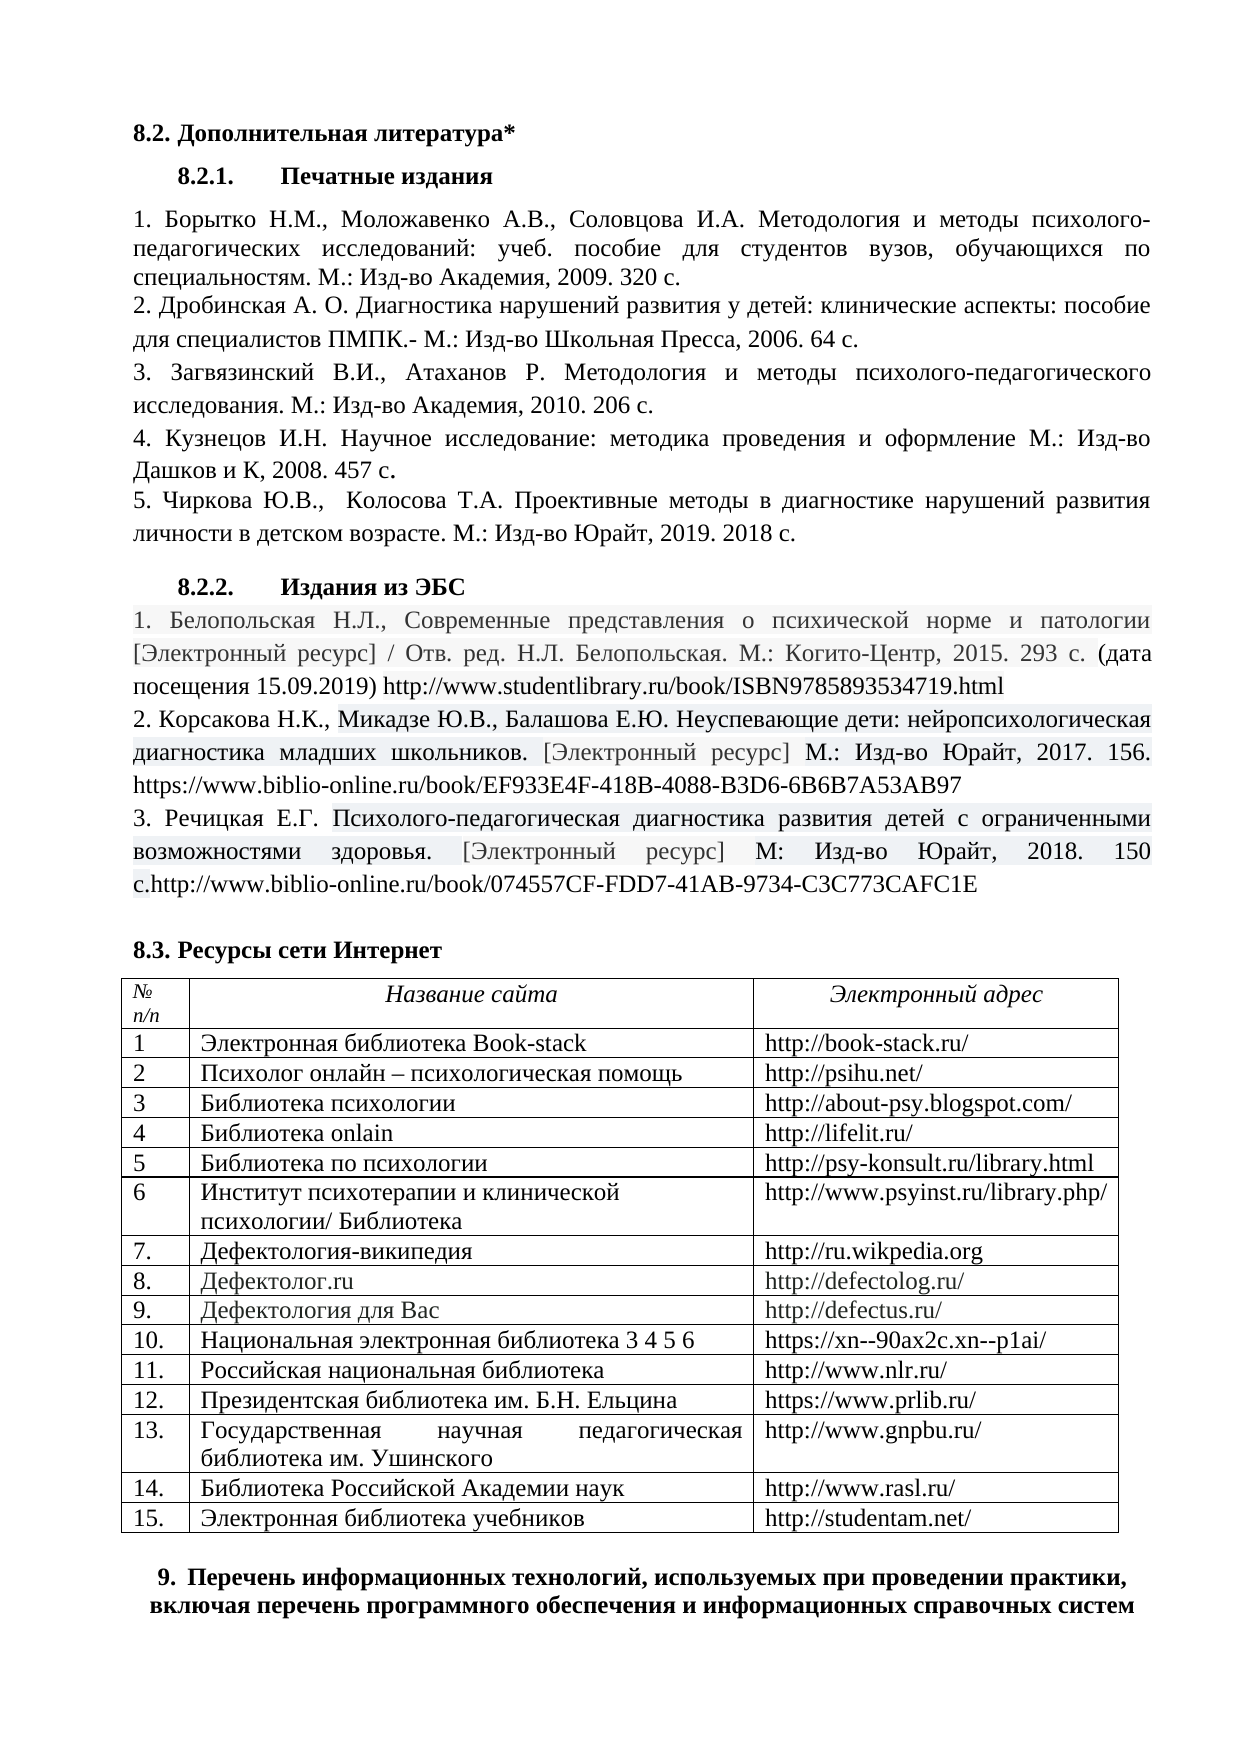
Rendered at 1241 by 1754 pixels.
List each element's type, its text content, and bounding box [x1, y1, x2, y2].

table_header Название сайта [190, 979, 753, 1027]
table_cell https://xn--90ax2c.xn--p1ai/ [754, 1325, 1118, 1354]
table_cell http://lifelit.ru/ [754, 1118, 1118, 1147]
table_cell Президентская библиотека им. Б.Н. Ельцина [190, 1385, 753, 1414]
table_cell 4 [122, 1118, 189, 1147]
table_cell 7. [122, 1236, 189, 1265]
text 1. Белопольская Н.Л., Современные представления о психической норме и патологии [Электронный ресурс] / Отв. ред. Н.Л. Белопольская. М.: Когито-Центр, 2015. 293 с. (дата посещения 15.09.2019) http://www.studentlibrary.ru/book/ISBN9785893534719.html [133, 634, 1152, 700]
text 3. Загвязинский В.И., Атаханов Р. Методология и методы психолого-педагогического исследования. М.: Изд-во Академия, 2010. 206 с. [133, 357, 1152, 418]
table_cell 14. [122, 1473, 189, 1502]
table_cell Государственная научная педагогическая библиотека им. Ушинского [190, 1415, 753, 1472]
table_cell Институт психотерапии и клинической психологии/ Библиотека [190, 1178, 753, 1235]
table_cell 11. [122, 1355, 189, 1384]
table_cell http://www.nlr.ru/ [754, 1355, 1118, 1384]
text 2. Корсакова Н.К., Микадзе Ю.В., Балашова Е.Ю. Неуспевающие дети: нейропсихологическая диагностика младших школьников. [Электронный ресурс] М.: Изд-во Юрайт, 2017. 156. https://www.biblio-online.ru/book/EF933E4F-418B-4088-B3D6-6B6B7A53AB97 [133, 704, 1152, 737]
table_cell http://about-psy.blogspot.com/ [754, 1088, 1118, 1117]
table_cell Психолог онлайн – психологическая помощь [190, 1058, 753, 1087]
text 1. Борытко Н.М., Моложавенко А.В., Соловцова И.А. Методология и методы психолого-педагогических исследований: учеб. пособие для студентов вузов, обучающихся по специальностям. М.: Изд-во Академия, 2009. 320 с. [133, 204, 1152, 291]
table_cell Библиотека психологии [190, 1088, 753, 1117]
table_cell http://ru.wikpedia.org [754, 1236, 1118, 1265]
table_cell http://www.rasl.ru/ [754, 1473, 1118, 1502]
text 5. Чиркова Ю.В., Колосова Т.А. Проективные методы в диагностике нарушений развития личности в детском возрасте. М.: Изд-во Юрайт, 2019. 2018 с. [133, 485, 1152, 547]
table_header Электронный адрес [754, 979, 1118, 1027]
table_header № п/п [122, 979, 189, 1027]
table_cell Дефектология-википедия [190, 1236, 753, 1265]
table_cell https://www.prlib.ru/ [754, 1385, 1118, 1414]
table_cell 12. [122, 1385, 189, 1414]
table_cell 6 [122, 1178, 189, 1235]
list Перечень информационных технологий, используемых при проведении практики, включая перечень программного обеспечения и информационных справочных систем [133, 1562, 1152, 1619]
table_cell http://psihu.net/ [754, 1058, 1118, 1087]
table_cell http://www.gnpbu.ru/ [754, 1415, 1118, 1472]
table_cell http://studentam.net/ [754, 1503, 1118, 1532]
table_cell 8. [122, 1266, 189, 1294]
table_cell Национальная электронная библиотека 3 4 5 6 [190, 1325, 753, 1354]
table_cell http://defectus.ru/ [754, 1296, 1118, 1324]
text 2. Дробинская А. О. Диагностика нарушений развития у детей: клинические аспекты: пособие для специалистов ПМПК.- М.: Изд-во Школьная Пресса, 2006. 64 с. [133, 291, 1152, 352]
table_cell http://www.psyinst.ru/library.php/ [754, 1178, 1118, 1235]
table_cell Электронная библиотека Вook-stack [190, 1029, 753, 1057]
table_cell 1 [122, 1029, 189, 1057]
table_cell Библиотека Российской Академии наук [190, 1473, 753, 1502]
table_cell 9. [122, 1296, 189, 1324]
table_cell 5 [122, 1148, 189, 1176]
text 4. Кузнецов И.Н. Научное исследование: методика проведения и оформление М.: Изд-во Дашков и К, 2008. 457 с. [133, 423, 1152, 485]
table_cell http://book-stack.ru/ [754, 1029, 1118, 1057]
text 2. Корсакова Н.К., Микадзе Ю.В., Балашова Е.Ю. Неуспевающие дети: нейропсихологическая диагностика младших школьников. [Электронный ресурс] М.: Изд-во Юрайт, 2017. 156. https://www.biblio-online.ru/book/EF933E4F-418B-4088-B3D6-6B6B7A53AB97 [133, 766, 1152, 799]
list Издания из ЭБС [177, 572, 1152, 601]
list Ресурсы сети Интернет [133, 935, 1152, 964]
table_cell http://defectolog.ru/ [754, 1266, 1118, 1294]
table_cell Дефектология для Вас [190, 1296, 753, 1324]
table_cell Библиотека по психологии [190, 1148, 753, 1176]
table_cell Электронная библиотека учебников [190, 1503, 753, 1532]
list Дополнительная литература* [133, 118, 1152, 147]
table_cell Библиотека onlain [190, 1118, 753, 1147]
table_cell 15. [122, 1503, 189, 1532]
table_cell 3 [122, 1088, 189, 1117]
text 3. Речицкая Е.Г. Психолого-педагогическая диагностика развития детей с ограниченными возможностями здоровья. [Электронный ресурс] М: Изд-во Юрайт, 2018. 150 с.http://www.biblio-online.ru/book/074557CF-FDD7-41AB-9734-C3C773CAFC1E [133, 803, 1152, 898]
table_cell 13. [122, 1415, 189, 1472]
table_cell 2 [122, 1058, 189, 1087]
table_cell http://psy-konsult.ru/library.html [754, 1148, 1118, 1176]
table_cell Российская национальная библиотека [190, 1355, 753, 1384]
table_cell Дефектолог.ru [190, 1266, 753, 1294]
list Печатные издания [177, 161, 1152, 190]
table_cell 10. [122, 1325, 189, 1354]
